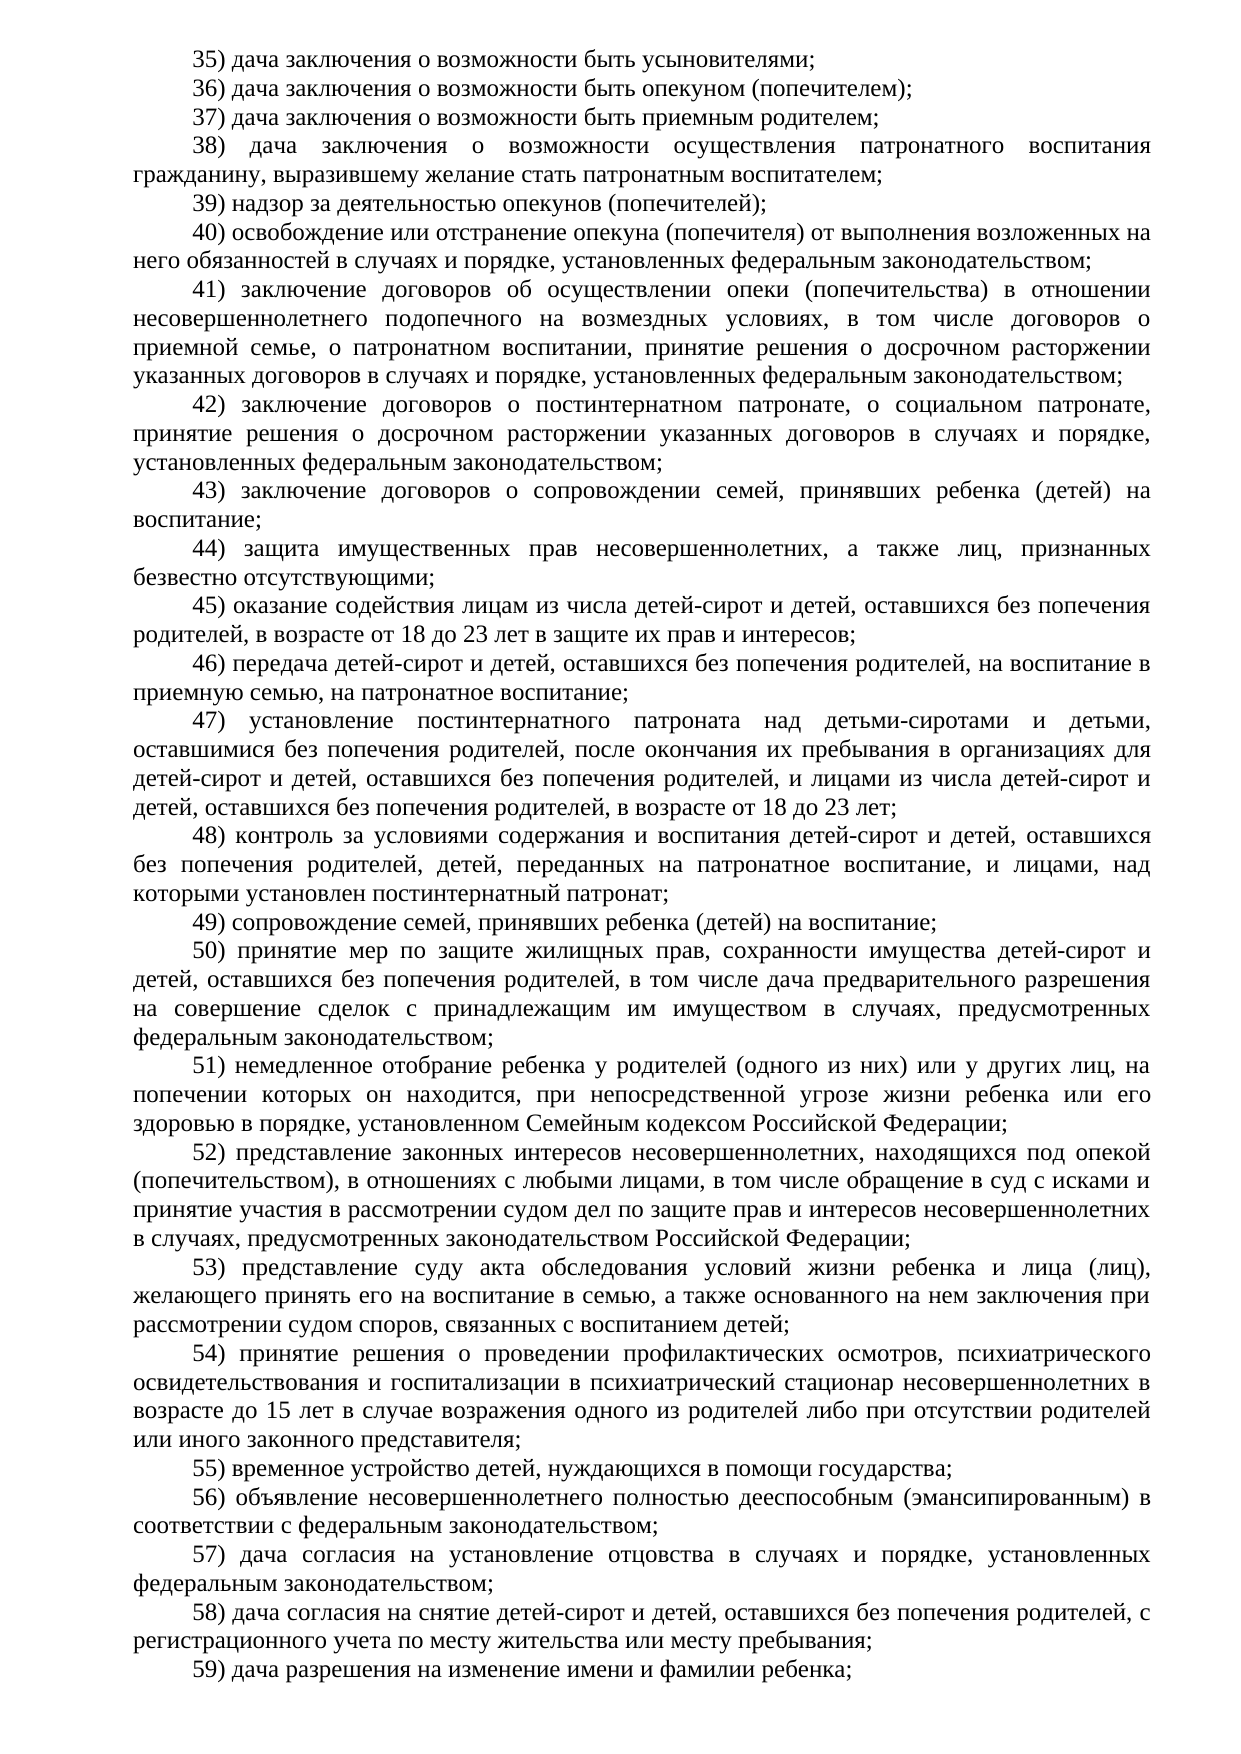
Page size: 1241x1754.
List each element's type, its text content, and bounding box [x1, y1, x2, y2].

text 40) освобождение или отстранение опекуна (попечителя) от выполнения возложенных на него обязанностей в случаях и порядке, установленных федеральным законодательством; [133, 217, 1152, 274]
text 45) оказание содействия лицам из числа детей-сирот и детей, оставшихся без попечения родителей, в возрасте от 18 до 23 лет в защите их прав и интересов; [133, 591, 1152, 648]
text 36) дача заключения о возможности быть опекуном (попечителем); [133, 73, 1152, 102]
text 42) заключение договоров о постинтернатном патронате, о социальном патронате, принятие решения о досрочном расторжении указанных договоров в случаях и порядке, установленных федеральным законодательством; [133, 389, 1152, 476]
text 48) контроль за условиями содержания и воспитания детей-сирот и детей, оставшихся без попечения родителей, детей, переданных на патронатное воспитание, и лицами, над которыми установлен постинтернатный патронат; [133, 821, 1152, 907]
text 57) дача согласия на установление отцовства в случаях и порядке, установленных федеральным законодательством; [133, 1539, 1152, 1597]
text 53) представление суду акта обследования условий жизни ребенка и лица (лиц), желающего принять его на воспитание в семью, а также основанного на нем заключения при рассмотрении судом споров, связанных с воспитанием детей; [133, 1252, 1152, 1338]
text 35) дача заключения о возможности быть усыновителями; [133, 44, 1152, 73]
text 49) сопровождение семей, принявших ребенка (детей) на воспитание; [133, 907, 1152, 936]
text 47) установление постинтернатного патроната над детьми-сиротами и детьми, оставшимися без попечения родителей, после окончания их пребывания в организациях для детей-сирот и детей, оставшихся без попечения родителей, и лицами из числа детей-сирот и детей, оставшихся без попечения родителей, в возрасте от 18 до 23 лет; [133, 706, 1152, 821]
text 52) представление законных интересов несовершеннолетних, находящихся под опекой (попечительством), в отношениях с любыми лицами, в том числе обращение в суд с исками и принятие участия в рассмотрении судом дел по защите прав и интересов несовершеннолетних в случаях, предусмотренных законодательством Российской Федерации; [133, 1137, 1152, 1252]
text 37) дача заключения о возможности быть приемным родителем; [133, 102, 1152, 131]
text 46) передача детей-сирот и детей, оставшихся без попечения родителей, на воспитание в приемную семью, на патронатное воспитание; [133, 648, 1152, 706]
text 44) защита имущественных прав несовершеннолетних, а также лиц, признанных безвестно отсутствующими; [133, 533, 1152, 591]
text 41) заключение договоров об осуществлении опеки (попечительства) в отношении несовершеннолетнего подопечного на возмездных условиях, в том числе договоров о приемной семье, о патронатном воспитании, принятие решения о досрочном расторжении указанных договоров в случаях и порядке, установленных федеральным законодательством; [133, 274, 1152, 389]
text 51) немедленное отобрание ребенка у родителей (одного из них) или у других лиц, на попечении которых он находится, при непосредственной угрозе жизни ребенка или его здоровью в порядке, установленном Семейным кодексом Российской Федерации; [133, 1051, 1152, 1137]
text 58) дача согласия на снятие детей-сирот и детей, оставшихся без попечения родителей, с регистрационного учета по месту жительства или месту пребывания; [133, 1597, 1152, 1654]
text 38) дача заключения о возможности осуществления патронатного воспитания гражданину, выразившему желание стать патронатным воспитателем; [133, 131, 1152, 188]
text 59) дача разрешения на изменение имени и фамилии ребенка; [133, 1654, 1152, 1683]
text 55) временное устройство детей, нуждающихся в помощи государства; [133, 1453, 1152, 1482]
text 43) заключение договоров о сопровождении семей, принявших ребенка (детей) на воспитание; [133, 476, 1152, 533]
text 50) принятие мер по защите жилищных прав, сохранности имущества детей-сирот и детей, оставшихся без попечения родителей, в том числе дача предварительного разрешения на совершение сделок с принадлежащим им имуществом в случаях, предусмотренных федеральным законодательством; [133, 936, 1152, 1051]
text 56) объявление несовершеннолетнего полностью дееспособным (эмансипированным) в соответствии с федеральным законодательством; [133, 1482, 1152, 1539]
text 54) принятие решения о проведении профилактических осмотров, психиатрического освидетельствования и госпитализации в психиатрический стационар несовершеннолетних в возрасте до 15 лет в случае возражения одного из родителей либо при отсутствии родителей или иного законного представителя; [133, 1338, 1152, 1453]
text 39) надзор за деятельностью опекунов (попечителей); [133, 188, 1152, 217]
